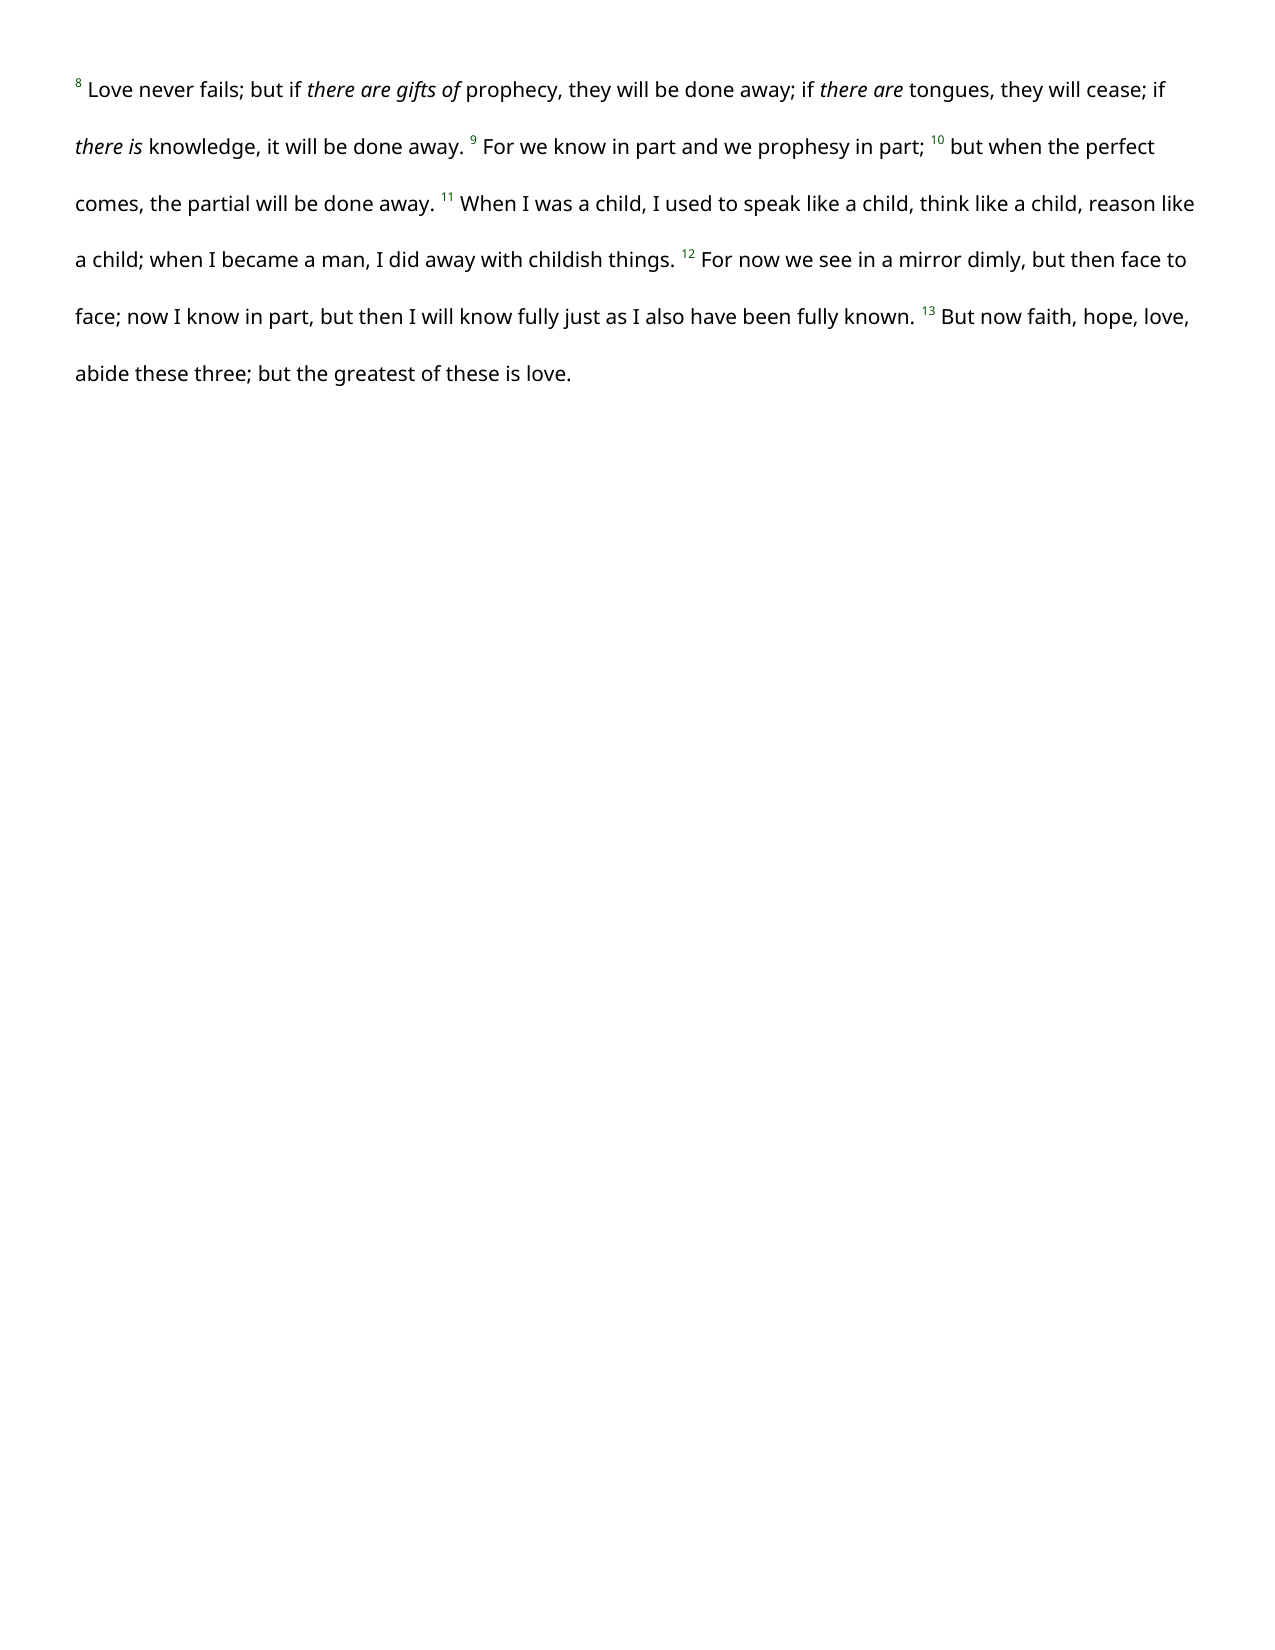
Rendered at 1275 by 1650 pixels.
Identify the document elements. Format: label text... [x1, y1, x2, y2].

text 8 Love never fails; but if there are gifts of prophecy, they will be done away; if there are tongues, they will cease; if there is knowledge, it will be done away. 9 For we know in part and we prophesy in part; 10 but when the perfect comes, the partial will be done away. 11 When I was a child, I used to speak like a child, think like a child, reason like a child; when I became a man, I did away with childish things. 12 For now we see in a mirror dimly, but then face to face; now I know in part, but then I will know fully just as I also have been fully known. 13 But now faith, hope, love, abide these three; but the greatest of these is love. [75, 75, 1200, 388]
